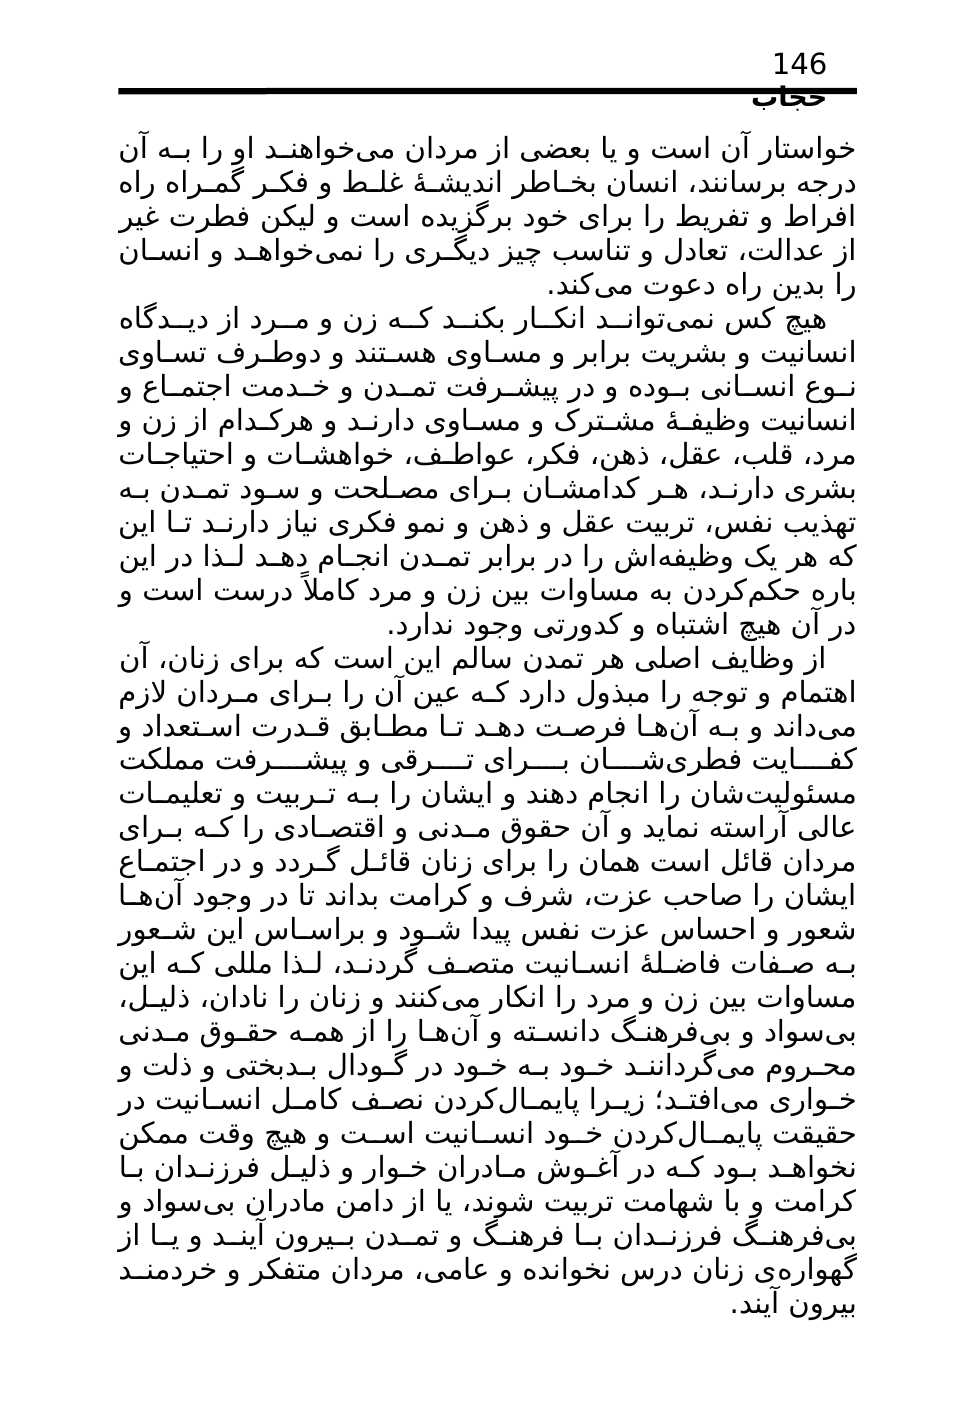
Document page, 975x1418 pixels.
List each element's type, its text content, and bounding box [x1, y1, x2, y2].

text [118, 132, 857, 301]
text هیچ کس نمی‌تواند انکار بکند که زن و مرد از دیدگاه انسانیت و بشریت برابر و مساوی هستند و دوطرف تساوی نوع انسانی بوده و در پیشرفت تمدن و خدمت اجتماع و انسانیت وظیفۀ مشترک و مساوی دارند و هرکدام از زن و مرد، قلب، عقل، ذهن، فکر، عواطف، خواهشات و احتیاجات بشری دارند، هر کدامشان برای مصلحت و سود تمدن به تهذیب نفس، تربیت عقل و ذهن و نمو فکری نیاز دارند تا این که هر یک وظیفه‌اش را در برابر تمدن انجام دهد لذا در این باره حکم‌کردن به مساوات بین زن و مرد کاملاً درست است و در آن هیچ اشتباه و کدورتی وجود ندارد. [118, 301, 857, 641]
text از وظایف اصلی هر تمدن سالم این است که برای زنان، آن اهتمام و توجه را مبذول دارد که عین آن را برای مردان لازم می‌داند و به آن‌ها فرصت دهد تا مطابق قدرت استعداد و کفایت فطری‌شان برای ترقی و پیشرفت مملکت مسئولیت‌شان را انجام دهند و ایشان را به تربیت و تعلیمات عالی آراسته نماید و آن حقوق مدنی و اقتصادی را که برای مردان قائل است همان را برای زنان قائل گردد و در اجتماع ایشان را صاحب عزت، شرف و کرامت بداند تا در وجود آن‌ها شعور و احساس عزت نفس پیدا شود و براساس این شعور به صفات فاضلۀ انسانیت متصف گردند، لذا مللی که این مساوات بین زن و مرد را انکار می‌کنند و زنان را نادان، ذلیل، بی‌سواد و بی‌فرهنگ دانسته و آن‌ها را از همه حقوق مدنی محروم می‌گردانند خود به خود در گودال بدبختی و ذلت و خواری می‌افتد؛ زیرا پایمال‌کردن نصف کامل انسانیت در حقیقت پایمال‌کردن خود انسانیت است و هیچ وقت ممکن نخواهد بود که در آغوش مادران خوار و ذلیل فرزندان با کرامت و با شهامت تربیت شوند، یا از دامن مادران بی‌سواد و بی‌فرهنگ فرزندان با فرهنگ و تمدن بیرون آیند و یا از گهواره‌ی زنان درس نخوانده و عامی، مردان متفکر و خردمند بیرون آیند. [118, 641, 857, 1320]
